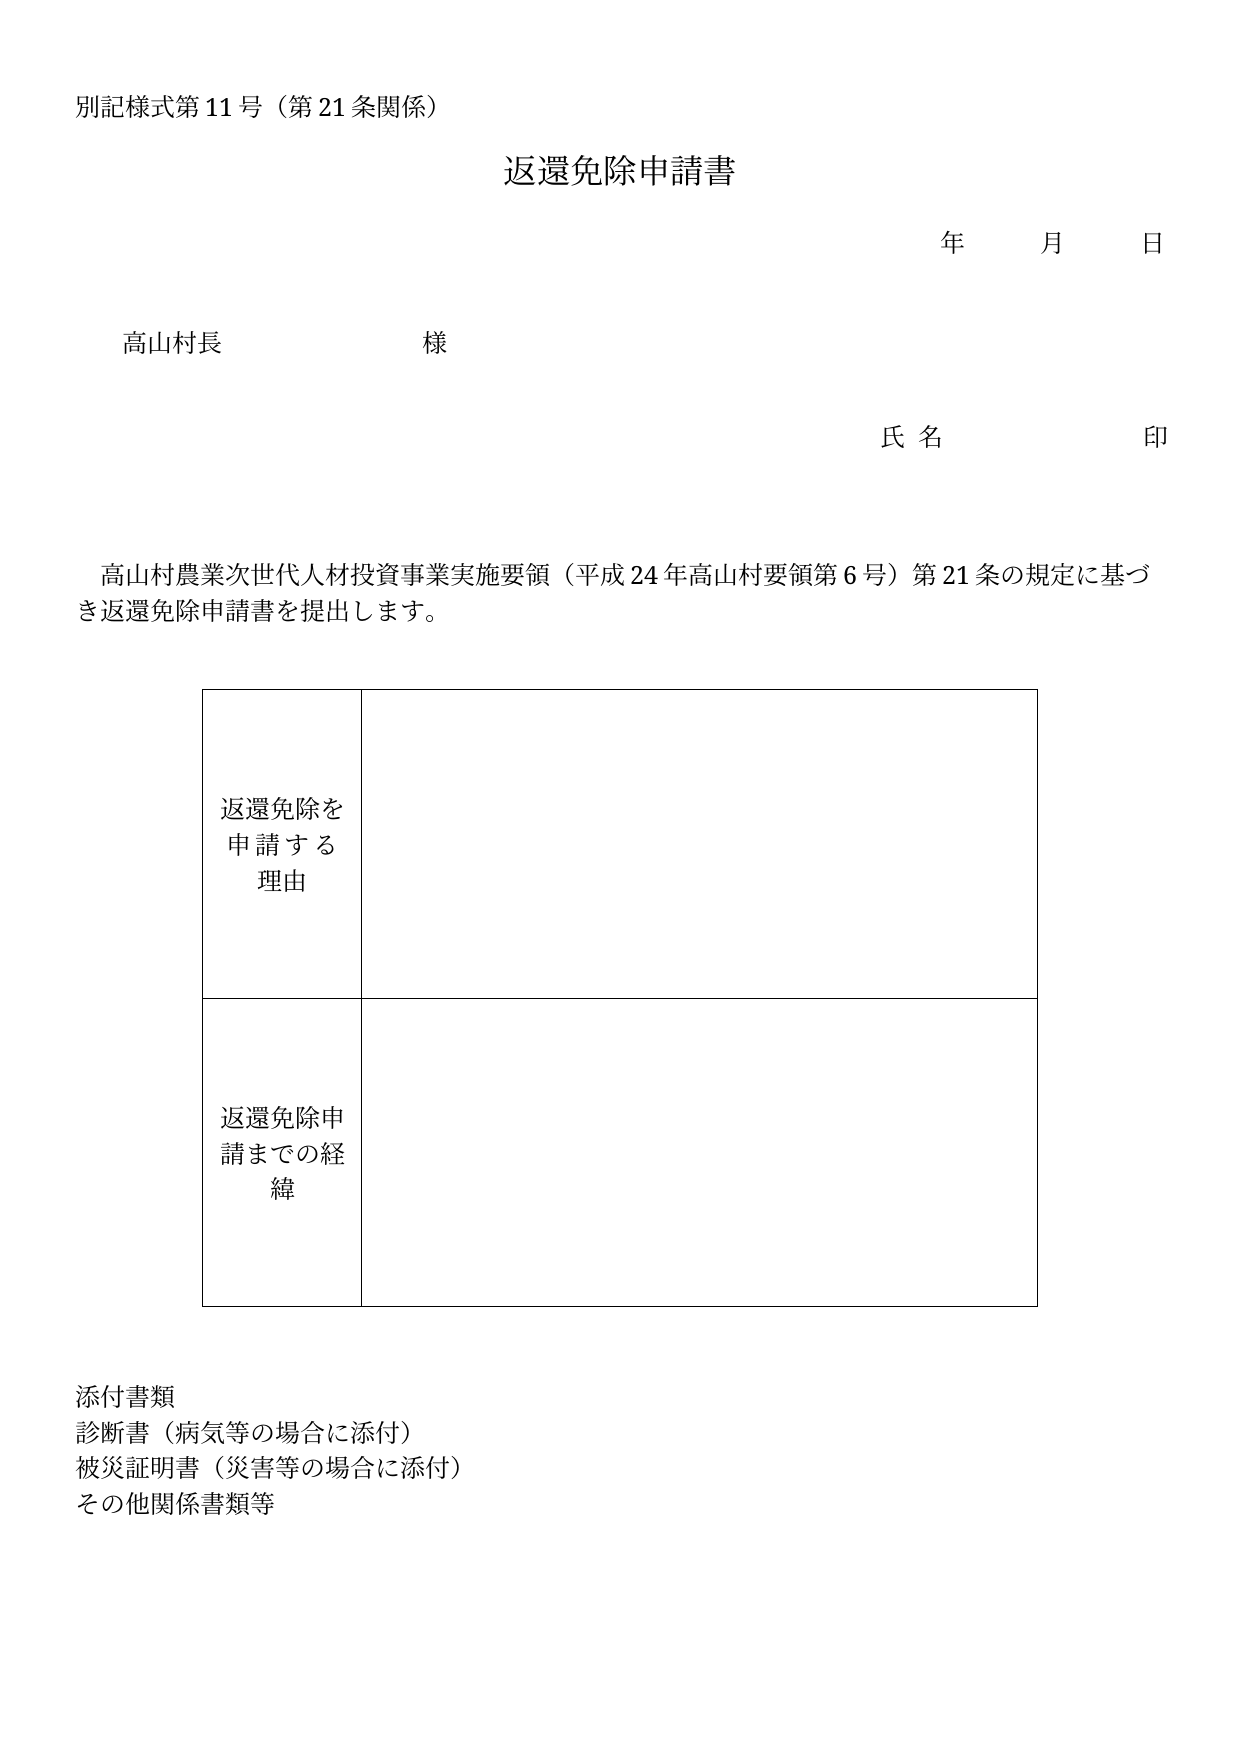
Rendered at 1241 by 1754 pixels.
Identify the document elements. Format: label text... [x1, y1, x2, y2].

table_cell 返還免除申請までの経緯 [203, 999, 361, 1306]
text 添付書類 [75, 1377, 1165, 1413]
text 年 月 日 [75, 223, 1165, 259]
text 高山村長 様 [97, 323, 1165, 359]
table_cell [362, 999, 1037, 1306]
text 別記様式第11号（第21条関係） [75, 87, 1165, 123]
text 被災証明書（災害等の場合に添付） [75, 1449, 1165, 1485]
table_header [362, 690, 1037, 997]
text その他関係書類等 [75, 1485, 1165, 1521]
text 氏名 印 [97, 418, 1168, 454]
text 診断書（病気等の場合に添付） [75, 1413, 1165, 1449]
text 返還免除申請書 [75, 157, 1165, 190]
table_header 返還免除を申請する理由 [203, 690, 361, 997]
text 高山村農業次世代人材投資事業実施要領（平成24年高山村要領第6号）第21条の規定に基づき返還免除申請書を提出します。 [75, 556, 1165, 628]
